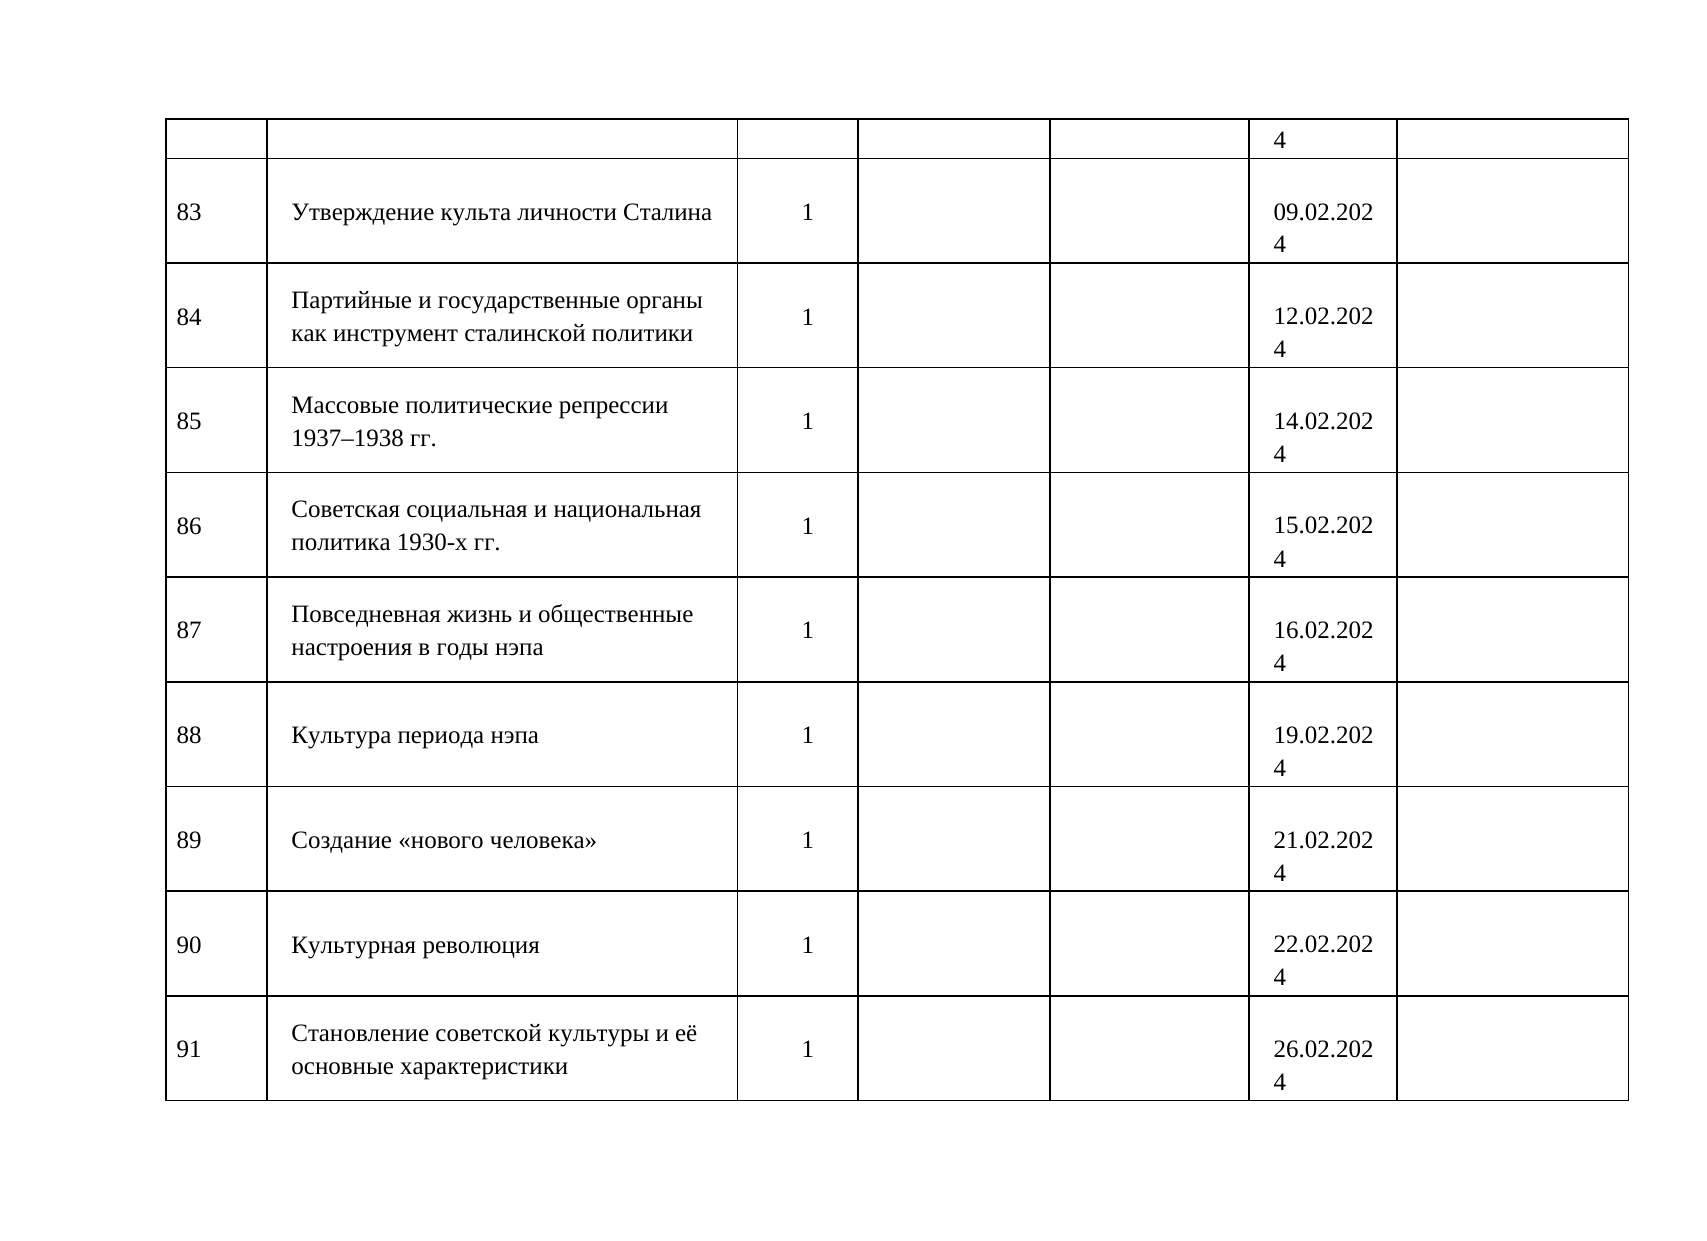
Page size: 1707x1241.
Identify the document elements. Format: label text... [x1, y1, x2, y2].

table_cell [1051, 787, 1248, 890]
table_cell [859, 473, 1049, 576]
table_cell [1051, 997, 1248, 1100]
table_cell 1 [738, 578, 857, 681]
table_cell [859, 578, 1049, 681]
table_cell 82 [167, 120, 266, 157]
table_cell 15.02.2024 [1250, 473, 1396, 576]
table_cell [1051, 264, 1248, 367]
table_cell [859, 683, 1049, 786]
table_cell Культура периода нэпа [268, 683, 737, 786]
table_cell [859, 787, 1049, 890]
table_cell 26.02.2024 [1250, 997, 1396, 1100]
table_cell 90 [167, 892, 266, 995]
table_cell 89 [167, 787, 266, 890]
table_cell [1398, 892, 1628, 995]
table_cell [1398, 997, 1628, 1100]
table_cell 16.02.2024 [1250, 578, 1396, 681]
table_cell [1398, 787, 1628, 890]
table_cell [1398, 683, 1628, 786]
table_cell 83 [167, 159, 266, 262]
table_cell 1 [738, 473, 857, 576]
table_cell Культурная революция [268, 892, 737, 995]
table_cell [1398, 120, 1628, 157]
table_cell 1 [738, 264, 857, 367]
table_cell 1 [738, 159, 857, 262]
table_cell [1398, 159, 1628, 262]
table_cell [859, 159, 1049, 262]
table_cell Повседневная жизнь и общественные настроения в годы нэпа [268, 578, 737, 681]
table_cell 12.02.2024 [1250, 264, 1396, 367]
table_cell 86 [167, 473, 266, 576]
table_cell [268, 120, 737, 157]
table_cell [1051, 578, 1248, 681]
table_cell 09.02.2024 [1250, 159, 1396, 262]
table_cell 19.02.2024 [1250, 683, 1396, 786]
table_cell Советская социальная и национальная политика 1930-х гг. [268, 473, 737, 576]
table_cell Партийные и государственные органы как инструмент сталинской политики [268, 264, 737, 367]
table_cell Создание «нового человека» [268, 787, 737, 890]
table_cell [1051, 892, 1248, 995]
table_cell 1 [738, 892, 857, 995]
table_cell [1398, 473, 1628, 576]
table_cell 1 [738, 683, 857, 786]
table_cell 14.02.2024 [1250, 368, 1396, 472]
table_cell 85 [167, 368, 266, 472]
table_cell [1398, 264, 1628, 367]
table_cell [1398, 578, 1628, 681]
table_cell Становление советской культуры и её основные характеристики [268, 997, 737, 1100]
table_cell 1 [738, 120, 857, 157]
table_cell 88 [167, 683, 266, 786]
table_cell 1 [738, 787, 857, 890]
table_cell 87 [167, 578, 266, 681]
table_cell 1 [738, 997, 857, 1100]
table_cell [859, 264, 1049, 367]
table_cell [1051, 683, 1248, 786]
table_cell 22.02.2024 [1250, 892, 1396, 995]
table_cell 21.02.2024 [1250, 787, 1396, 890]
table_cell 1 [738, 368, 857, 472]
table_cell [1051, 473, 1248, 576]
table_cell [1051, 368, 1248, 472]
table_cell [859, 120, 1049, 157]
table_cell [859, 892, 1049, 995]
table_cell Утверждение культа личности Сталина [268, 159, 737, 262]
table_cell [859, 997, 1049, 1100]
table_cell 91 [167, 997, 266, 1100]
table_cell 08.02.2024 [1250, 120, 1396, 157]
table_cell [1051, 159, 1248, 262]
table_cell [859, 368, 1049, 472]
table_cell Массовые политические репрессии 1937–1938 гг. [268, 368, 737, 472]
table_cell [1398, 368, 1628, 472]
table_cell 84 [167, 264, 266, 367]
table_cell [1051, 120, 1248, 157]
